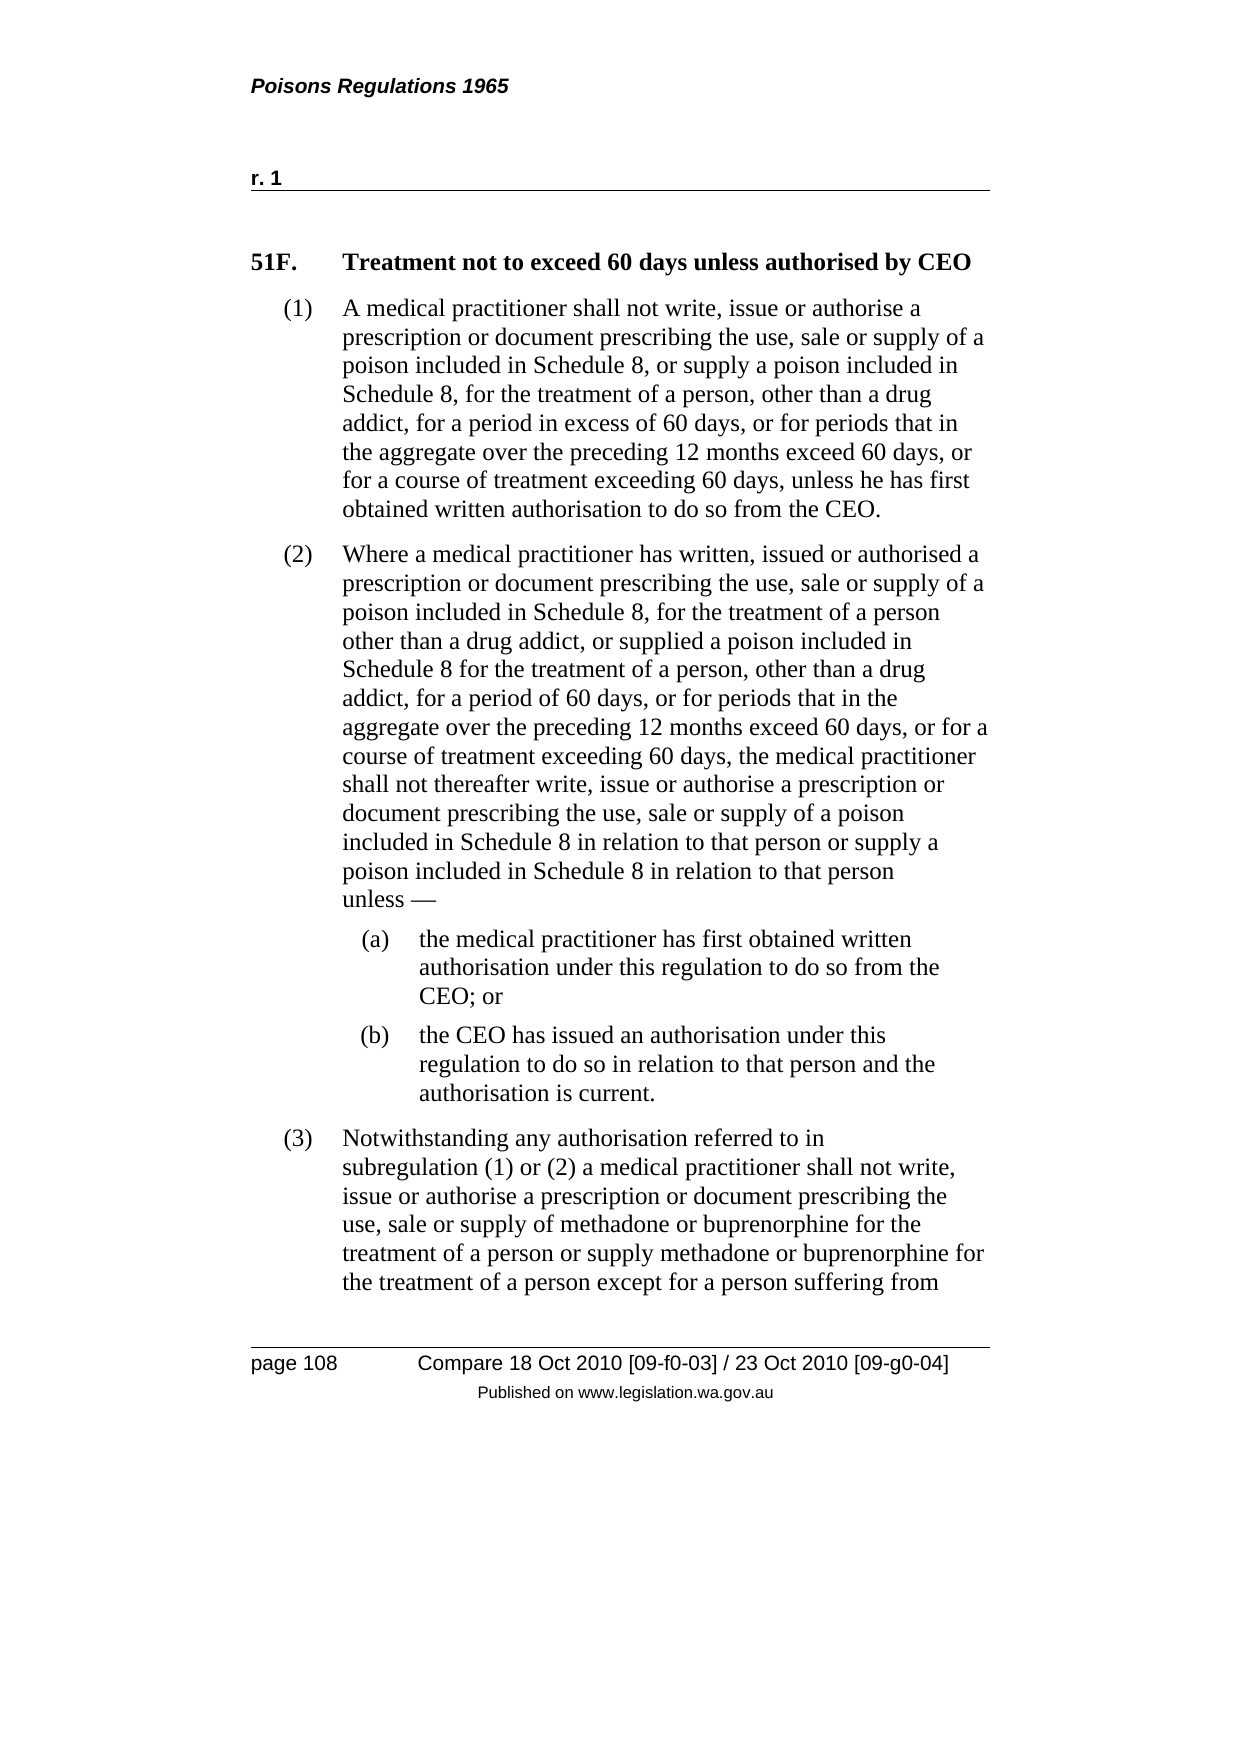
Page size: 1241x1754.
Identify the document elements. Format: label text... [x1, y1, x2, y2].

text (a) the medical practitioner has first obtained written authorisation under this regulation to do so from the CEO; or [251, 924, 990, 1010]
text (b) the CEO has issued an authorisation under this regulation to do so in relation to that person and the authorisation is current. [251, 1020, 990, 1107]
text (2) Where a medical practitioner has written, issued or authorised a prescription or document prescribing the use, sale or supply of a poison included in Schedule 8, for the treatment of a person other than a drug addict, or supplied a poison included in Schedule 8 for the treatment of a person, other than a drug addict, for a period of 60 days, or for periods that in the aggregate over the preceding 12 months exceed 60 days, or for a course of treatment exceeding 60 days, the medical practitioner shall not thereafter write, issue or authorise a prescription or document prescribing the use, sale or supply of a poison included in Schedule 8 in relation to that person or supply a poison included in Schedule 8 in relation to that person unless — [251, 539, 990, 913]
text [251, 1123, 990, 1296]
subtitle 51F. Treatment not to exceed 60 days unless authorised by CEO [251, 247, 990, 276]
text (1) A medical practitioner shall not write, issue or authorise a prescription or document prescribing the use, sale or supply of a poison included in Schedule 8, or supply a poison included in Schedule 8, for the treatment of a person, other than a drug addict, for a period in excess of 60 days, or for periods that in the aggregate over the preceding 12 months exceed 60 days, or for a course of treatment exceeding 60 days, unless he has first obtained written authorisation to do so from the CEO. [251, 293, 990, 523]
